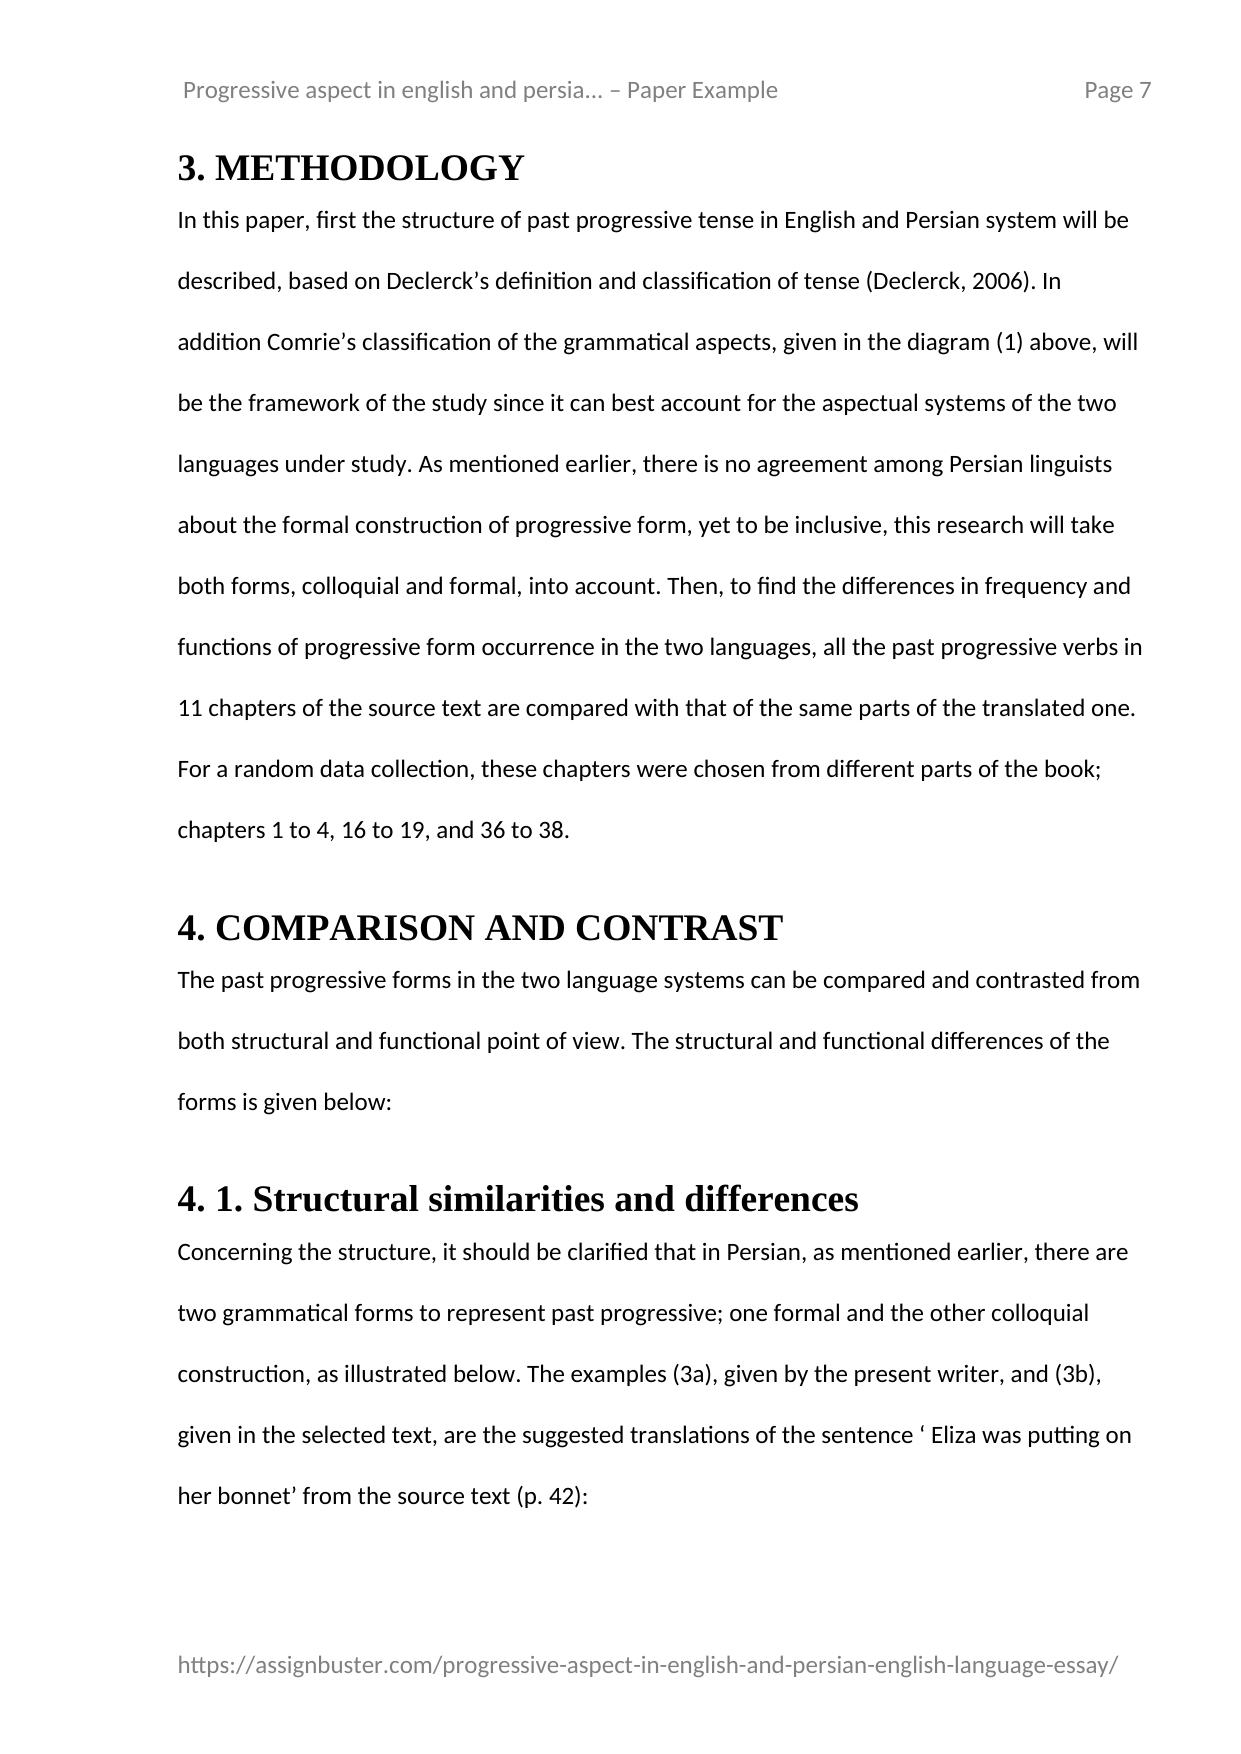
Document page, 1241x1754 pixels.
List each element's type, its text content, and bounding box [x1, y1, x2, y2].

subtitle 4. COMPARISON AND CONTRAST [177, 905, 1152, 948]
text The past progressive forms in the two language systems can be compared and contrasted from both structural and functional point of view. The structural and functional differences of the forms is given below: [177, 964, 1152, 1117]
subtitle 3. METHODOLOGY [177, 145, 1152, 188]
text Concerning the structure, it should be clarified that in Persian, as mentioned earlier, there are two grammatical forms to represent past progressive; one formal and the other colloquial construction, as illustrated below. The examples (3a), given by the present writer, and (3b), given in the selected text, are the suggested translations of the sentence ‘ Eliza was putting on her bonnet’ from the source text (p. 42): [177, 1236, 1152, 1510]
subtitle 4. 1. Structural similarities and differences [177, 1177, 1152, 1220]
text In this paper, first the structure of past progressive tense in English and Persian system will be described, based on Declerck’s definition and classification of tense (Declerck, 2006). In addition Comrie’s classification of the grammatical aspects, given in the diagram (1) above, will be the framework of the study since it can best account for the aspectual systems of the two languages under study. As mentioned earlier, there is no agreement among Persian linguists about the formal construction of progressive form, yet to be inclusive, this research will take both forms, colloquial and formal, into account. Then, to find the differences in frequency and functions of progressive form occurrence in the two languages, all the past progressive verbs in 11 chapters of the source text are compared with that of the same parts of the translated one. For a random data collection, these chapters were chosen from different parts of the book; chapters 1 to 4, 16 to 19, and 36 to 38. [177, 204, 1152, 845]
